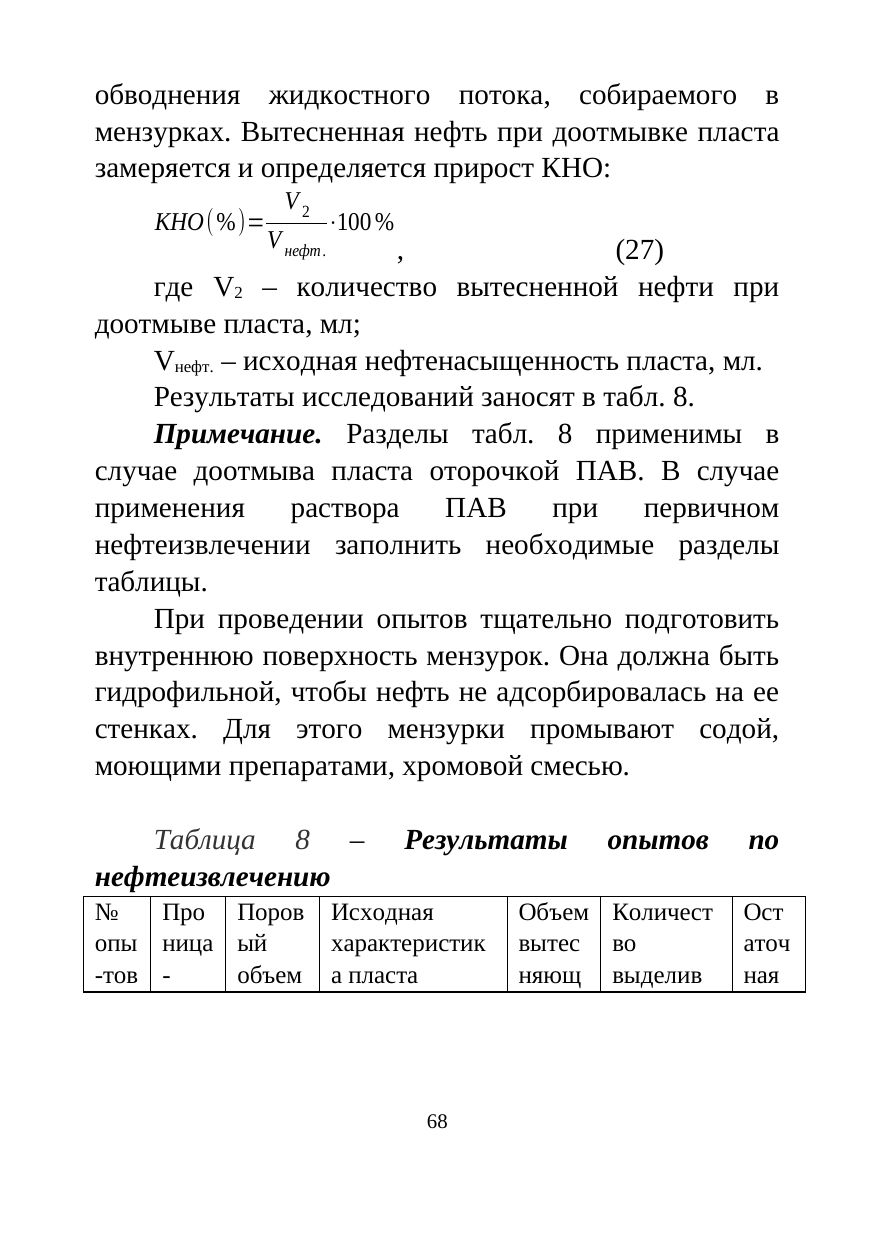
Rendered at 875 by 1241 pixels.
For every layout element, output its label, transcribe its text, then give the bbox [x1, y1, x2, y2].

table_header № опы-тов [84, 897, 150, 991]
text где V2 – количество вытесненной нефти при доотмыве пласта, мл; [94, 269, 779, 339]
text Таблица 8 – Результаты опытов по нефтеизвлечению [94, 822, 779, 892]
text , (27) [94, 187, 779, 266]
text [94, 77, 779, 184]
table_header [733, 897, 805, 991]
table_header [601, 897, 732, 991]
text Vнефт. – исходная нефтенасыщенность пласта, мл. [94, 343, 779, 376]
table_header Исходная характеристика пласта [320, 897, 507, 991]
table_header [151, 897, 225, 991]
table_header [226, 897, 319, 991]
text Примечание. Разделы табл. 8 применимы в случае доотмыва пласта оторочкой ПАВ. В случае применения раствора ПАВ при первичном нефтеизвлечении заполнить необходимые разделы таблицы. [94, 416, 779, 597]
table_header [508, 897, 600, 991]
text Результаты исследований заносят в табл. 8. [94, 379, 779, 413]
text При проведении опытов тщательно подготовить внутреннюю поверхность мензурок. Она должна быть гидрофильной, чтобы нефть не адсорбировалась на ее стенках. Для этого мензурки промывают содой, моющими препаратами, хромовой смесью. [94, 601, 779, 782]
